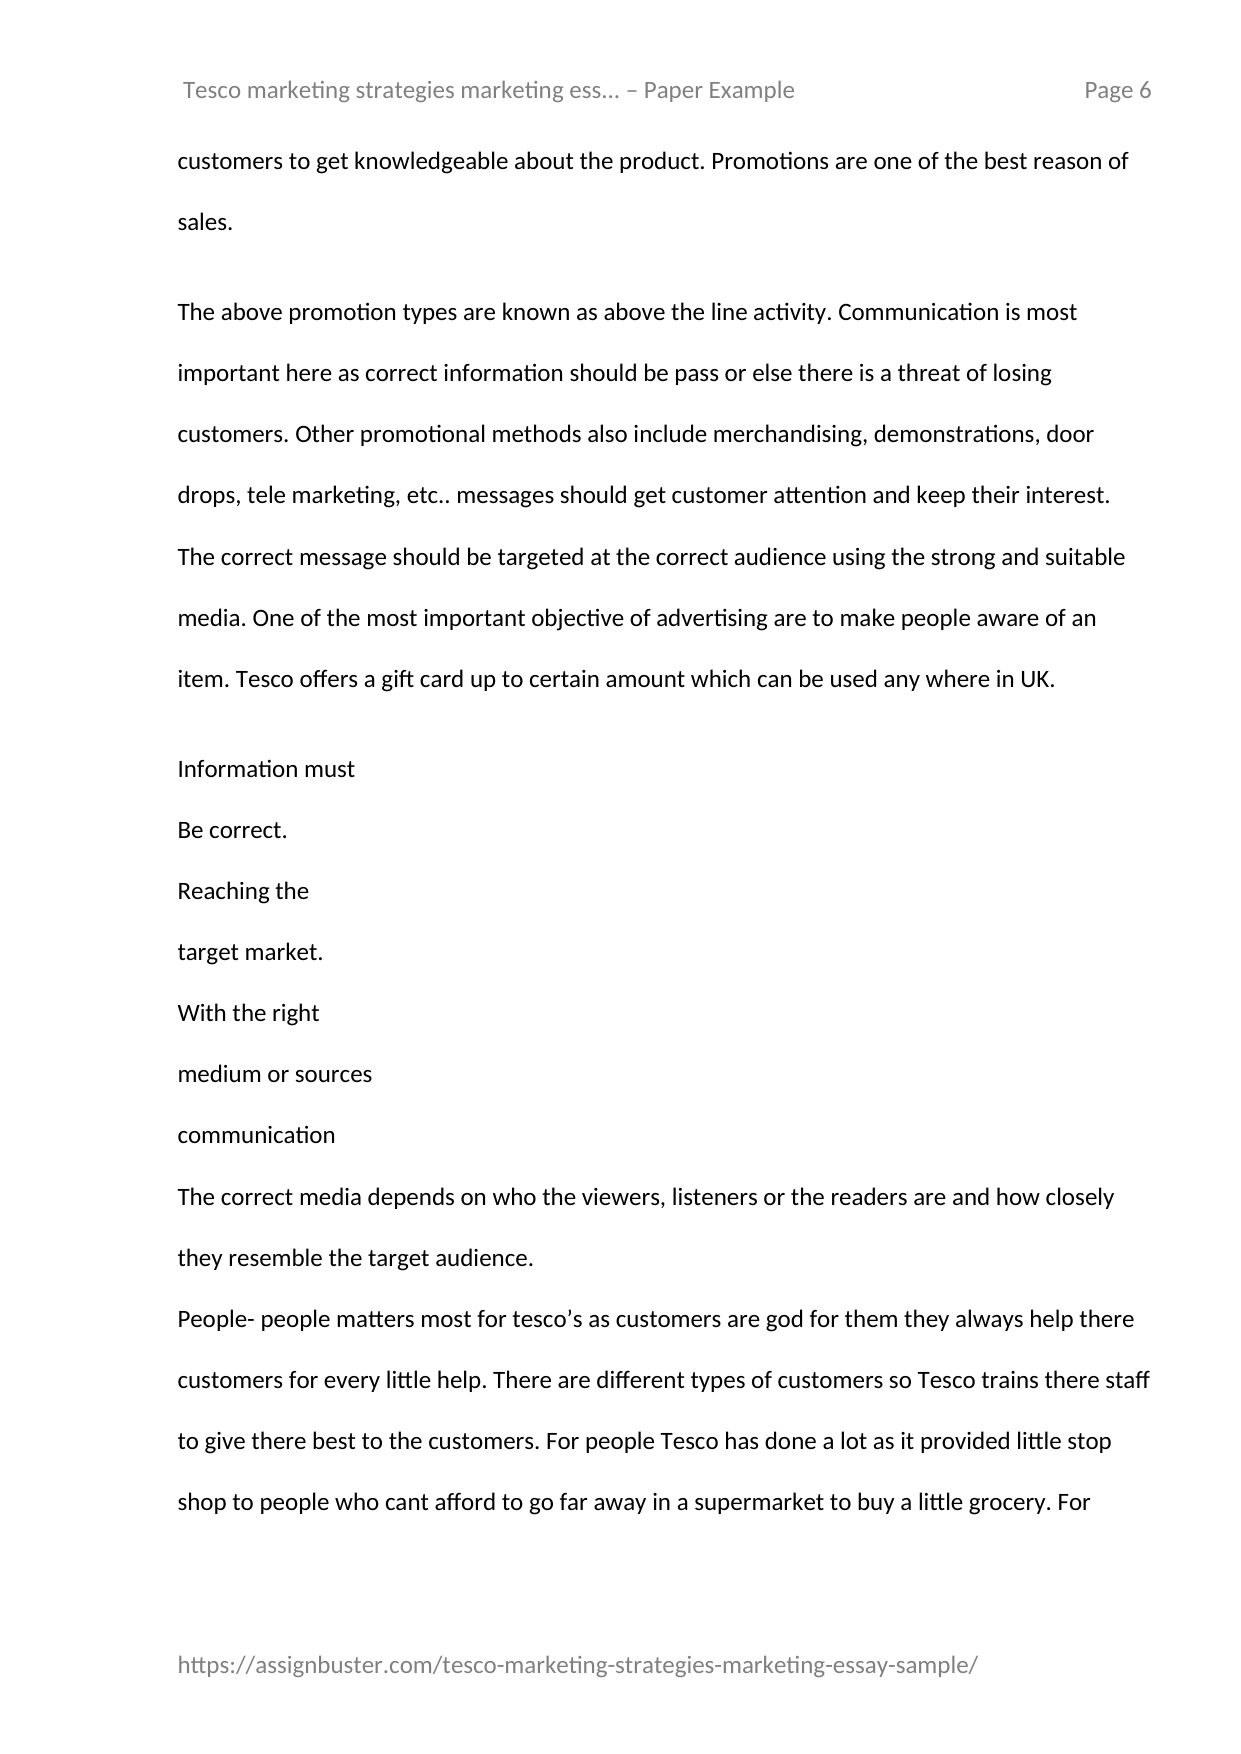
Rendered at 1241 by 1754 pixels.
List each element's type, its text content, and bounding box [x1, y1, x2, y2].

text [177, 145, 1152, 237]
text The above promotion types are known as above the line activity. Communication is most important here as correct information should be pass or else there is a threat of losing customers. Other promotional methods also include merchandising, demonstrations, door drops, tele marketing, etc.. messages should get customer attention and keep their interest. The correct message should be targeted at the correct audience using the strong and suitable media. One of the most important objective of advertising are to make people aware of an item. Tesco offers a gift card up to certain amount which can be used any where in UK. [177, 297, 1152, 693]
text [177, 753, 1152, 1516]
